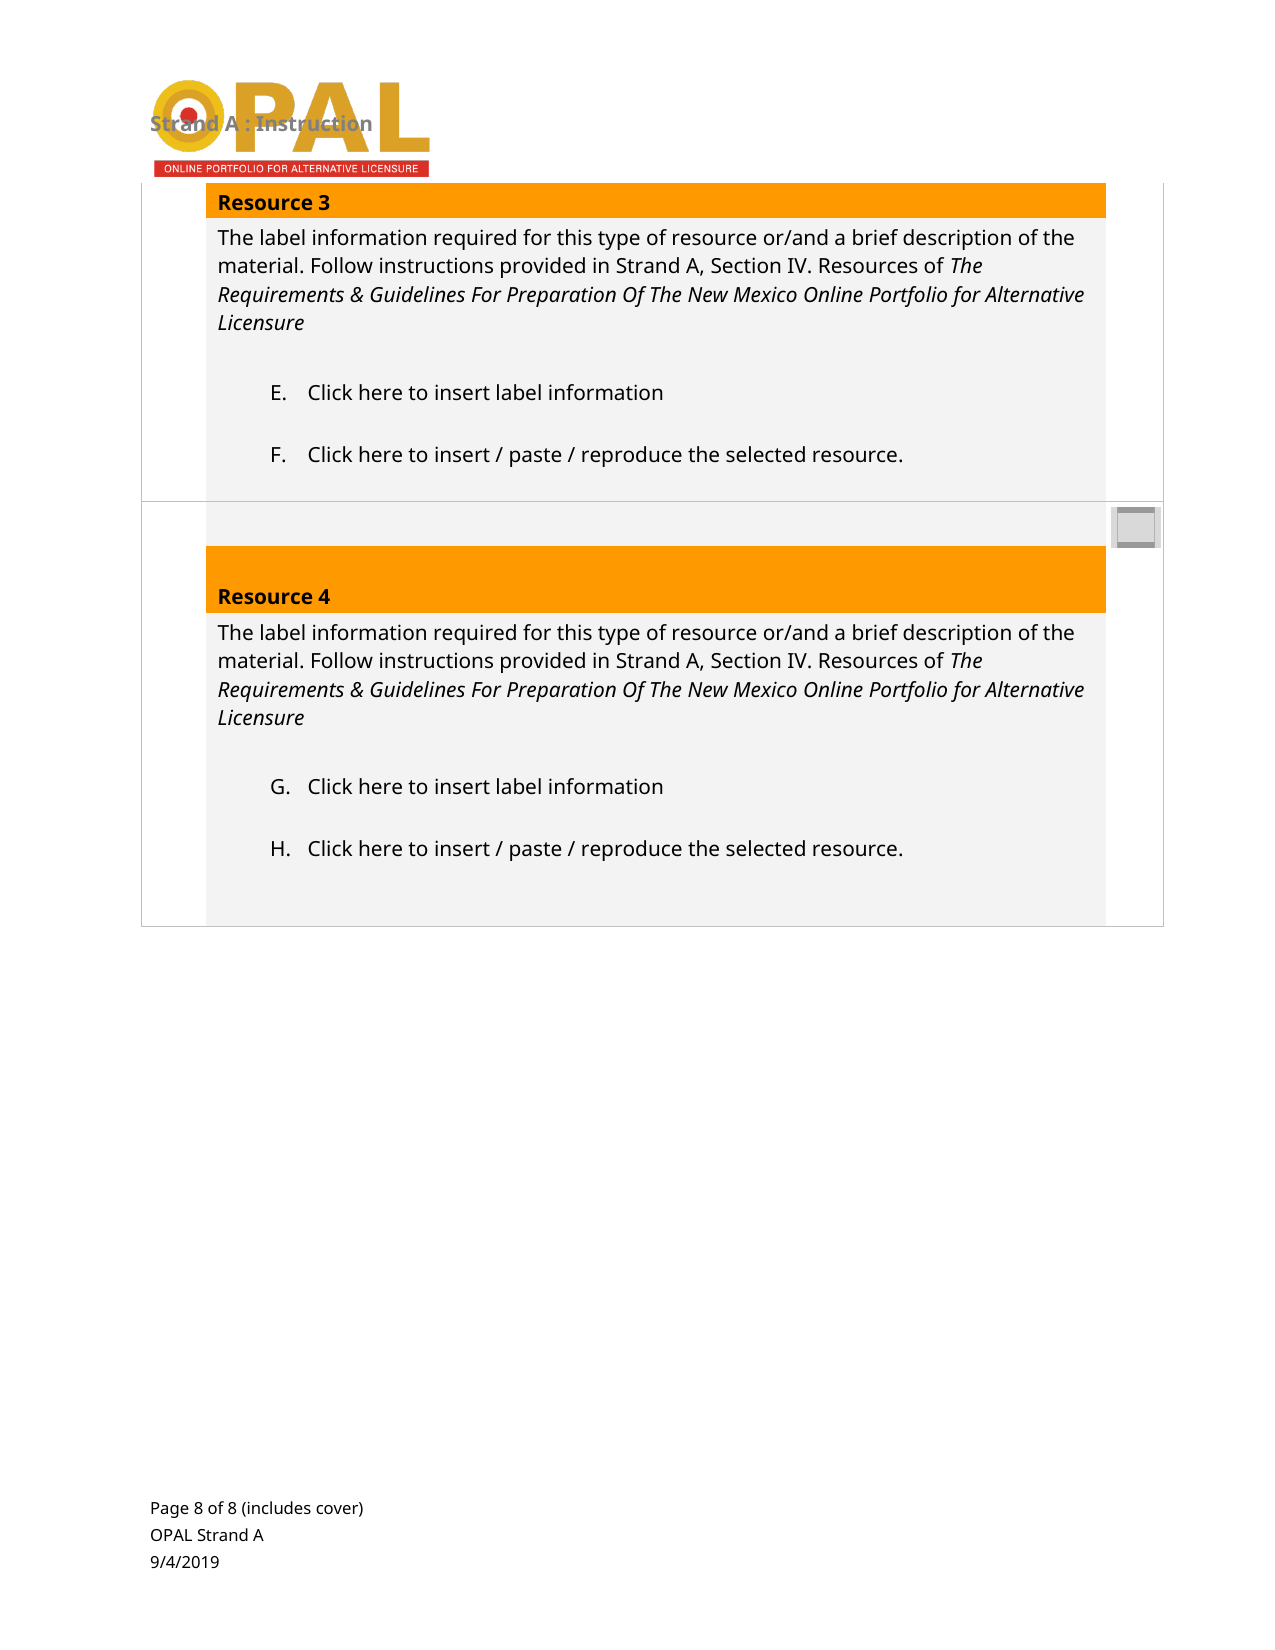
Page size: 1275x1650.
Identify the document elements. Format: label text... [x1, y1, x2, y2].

table_cell [206, 502, 1106, 546]
table_cell Resource 4 [206, 546, 1106, 613]
table_cell [1106, 502, 1163, 926]
table_cell Resource 3 [206, 183, 1106, 218]
table_cell [142, 502, 206, 926]
picture [150, 78, 432, 183]
